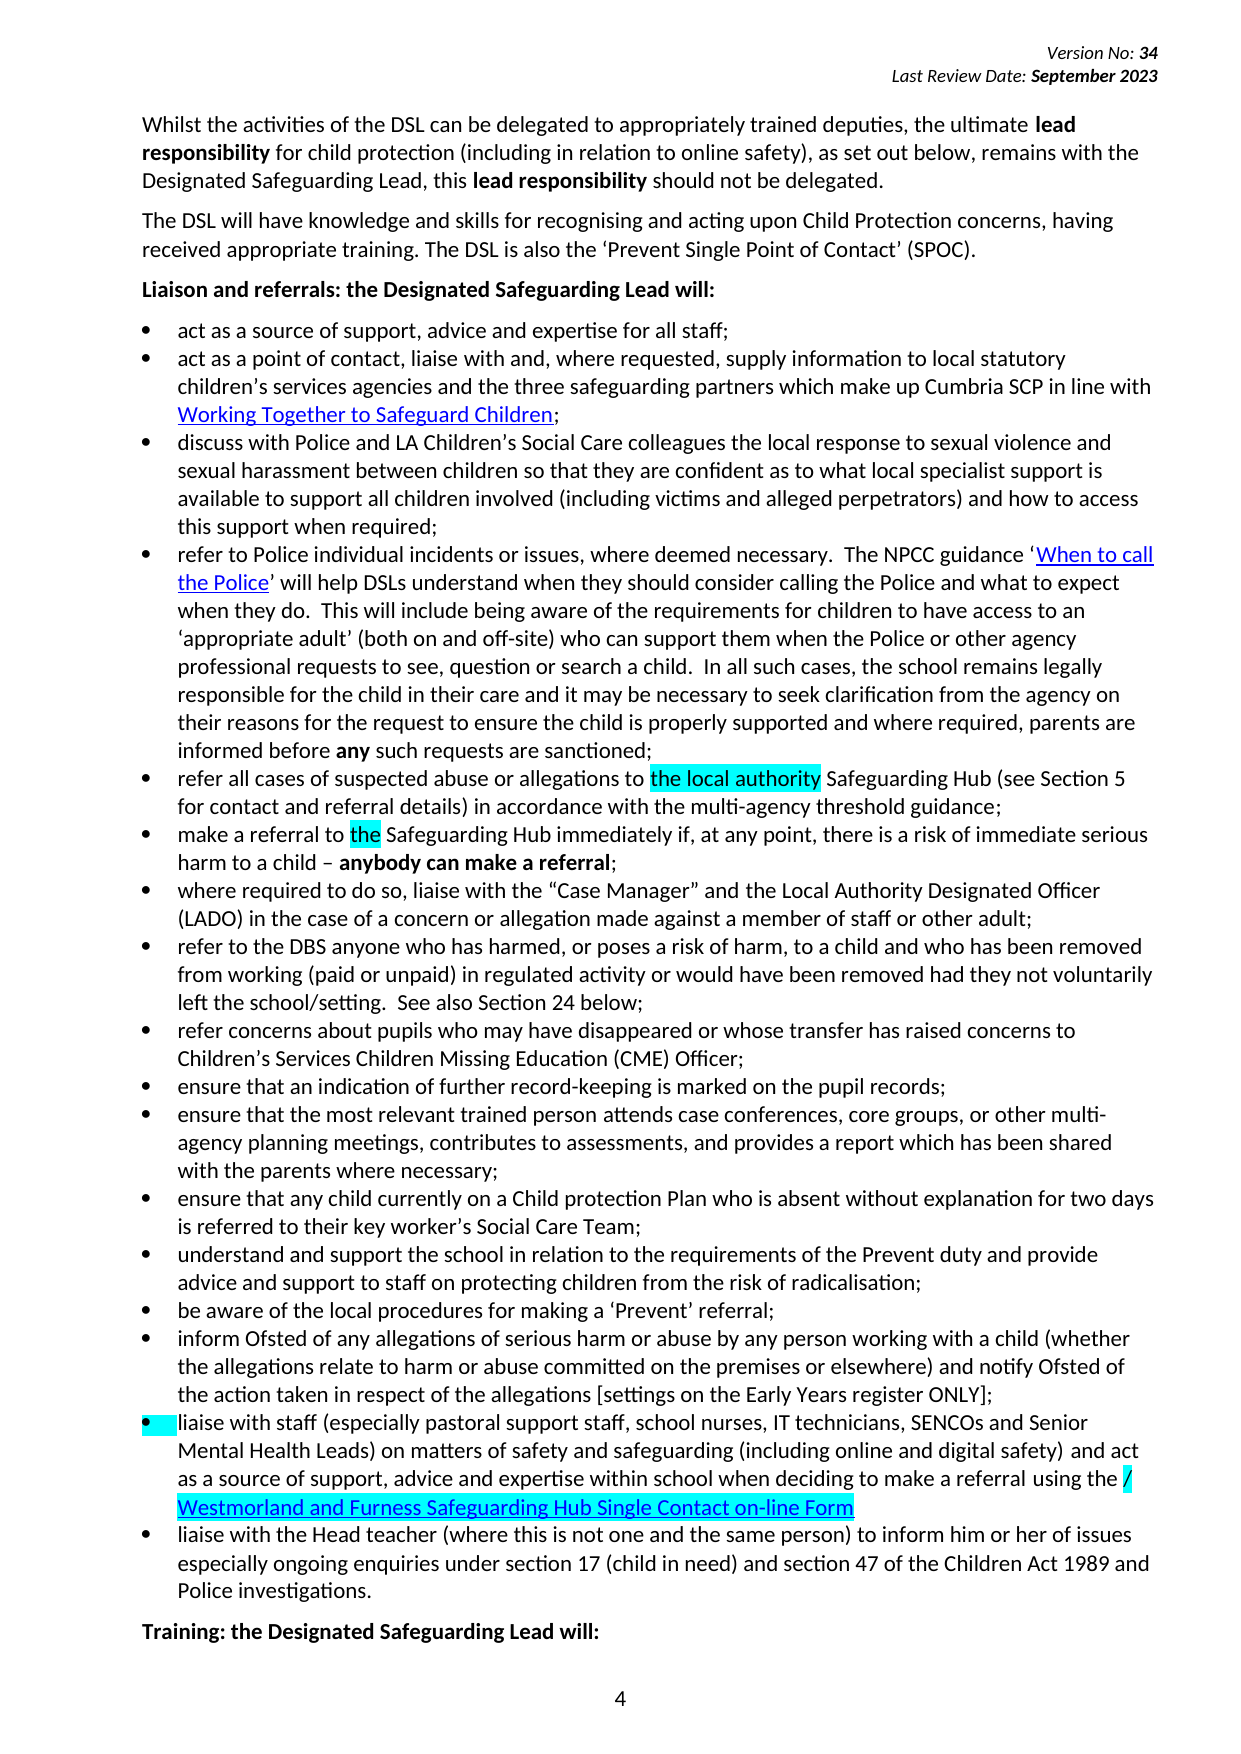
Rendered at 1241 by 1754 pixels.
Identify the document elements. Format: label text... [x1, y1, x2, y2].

list be aware of the local procedures for making a ‘Prevent’ referral; [142, 1296, 1157, 1324]
list liaise with the Head teacher (where this is not one and the same person) to inform him or her of issues especially ongoing enquiries under section 17 (child in need) and section 47 of the Children Act 1989 and Police investigations. [142, 1521, 1157, 1605]
list refer to the DBS anyone who has harmed, or poses a risk of harm, to a child and who has been removed from working (paid or unpaid) in regulated activity or would have been removed had they not voluntarily left the school/setting. See also Section 24 below; [142, 932, 1157, 1016]
text Training: the Designated Safeguarding Lead will: [142, 1617, 1157, 1645]
list ensure that the most relevant trained person attends case conferences, core groups, or other multi-agency planning meetings, contributes to assessments, and provides a report which has been shared with the parents where necessary; [142, 1100, 1157, 1184]
text The DSL will have knowledge and skills for recognising and acting upon Child Protection concerns, having received appropriate training. The DSL is also the ‘Prevent Single Point of Contact’ (SPOC). [142, 207, 1157, 263]
text Whilst the activities of the DSL can be delegated to appropriately trained deputies, the ultimate lead responsibility for child protection (including in relation to online safety), as set out below, remains with the Designated Safeguarding Lead, this lead responsibility should not be delegated. [142, 110, 1157, 194]
list discuss with Police and LA Children’s Social Care colleagues the local response to sexual violence and sexual harassment between children so that they are confident as to what local specialist support is available to support all children involved (including victims and alleged perpetrators) and how to access this support when required; [142, 428, 1157, 540]
list refer to Police individual incidents or issues, where deemed necessary. The NPCC guidance ‘When to call the Police’ will help DSLs understand when they should consider calling the Police and what to expect when they do. This will include being aware of the requirements for children to have access to an ‘appropriate adult’ (both on and off-site) who can support them when the Police or other agency professional requests to see, question or search a child. In all such cases, the school remains legally responsible for the child in their care and it may be necessary to seek clarification from the agency on their reasons for the request to ensure the child is properly supported and where required, parents are informed before any such requests are sanctioned; [142, 540, 1157, 764]
list inform Ofsted of any allegations of serious harm or abuse by any person working with a child (whether the allegations relate to harm or abuse committed on the premises or elsewhere) and notify Ofsted of the action taken in respect of the allegations [settings on the Early Years register ONLY]; [142, 1324, 1157, 1408]
list where required to do so, liaise with the “Case Manager” and the Local Authority Designated Officer (LADO) in the case of a concern or allegation made against a member of staff or other adult; [142, 876, 1157, 932]
list refer all cases of suspected abuse or allegations to the local authority Safeguarding Hub (see Section 5 for contact and referral details) in accordance with the multi-agency threshold guidance; [142, 764, 1157, 820]
list make a referral to the Safeguarding Hub immediately if, at any point, there is a risk of immediate serious harm to a child – anybody can make a referral; [142, 820, 1157, 876]
list ensure that an indication of further record-keeping is marked on the pupil records; [142, 1072, 1157, 1100]
list liaise with staff (especially pastoral support staff, school nurses, IT technicians, SENCOs and Senior Mental Health Leads) on matters of safety and safeguarding (including online and digital safety) and act as a source of support, advice and expertise within school when deciding to make a referral using the / Westmorland and Furness Safeguarding Hub Single Contact on-line Form [142, 1408, 1157, 1521]
text Liaison and referrals: the Designated Safeguarding Lead will: [142, 275, 1157, 303]
list ensure that any child currently on a Child protection Plan who is absent without explanation for two days is referred to their key worker’s Social Care Team; [142, 1184, 1157, 1240]
list understand and support the school in relation to the requirements of the Prevent duty and provide advice and support to staff on protecting children from the risk of radicalisation; [142, 1240, 1157, 1296]
list refer concerns about pupils who may have disappeared or whose transfer has raised concerns to Children’s Services Children Missing Education (CME) Officer; [142, 1016, 1157, 1072]
list act as a point of contact, liaise with and, where requested, supply information to local statutory children’s services agencies and the three safeguarding partners which make up Cumbria SCP in line with Working Together to Safeguard Children; [142, 344, 1157, 428]
list act as a source of support, advice and expertise for all staff; [142, 316, 1157, 344]
